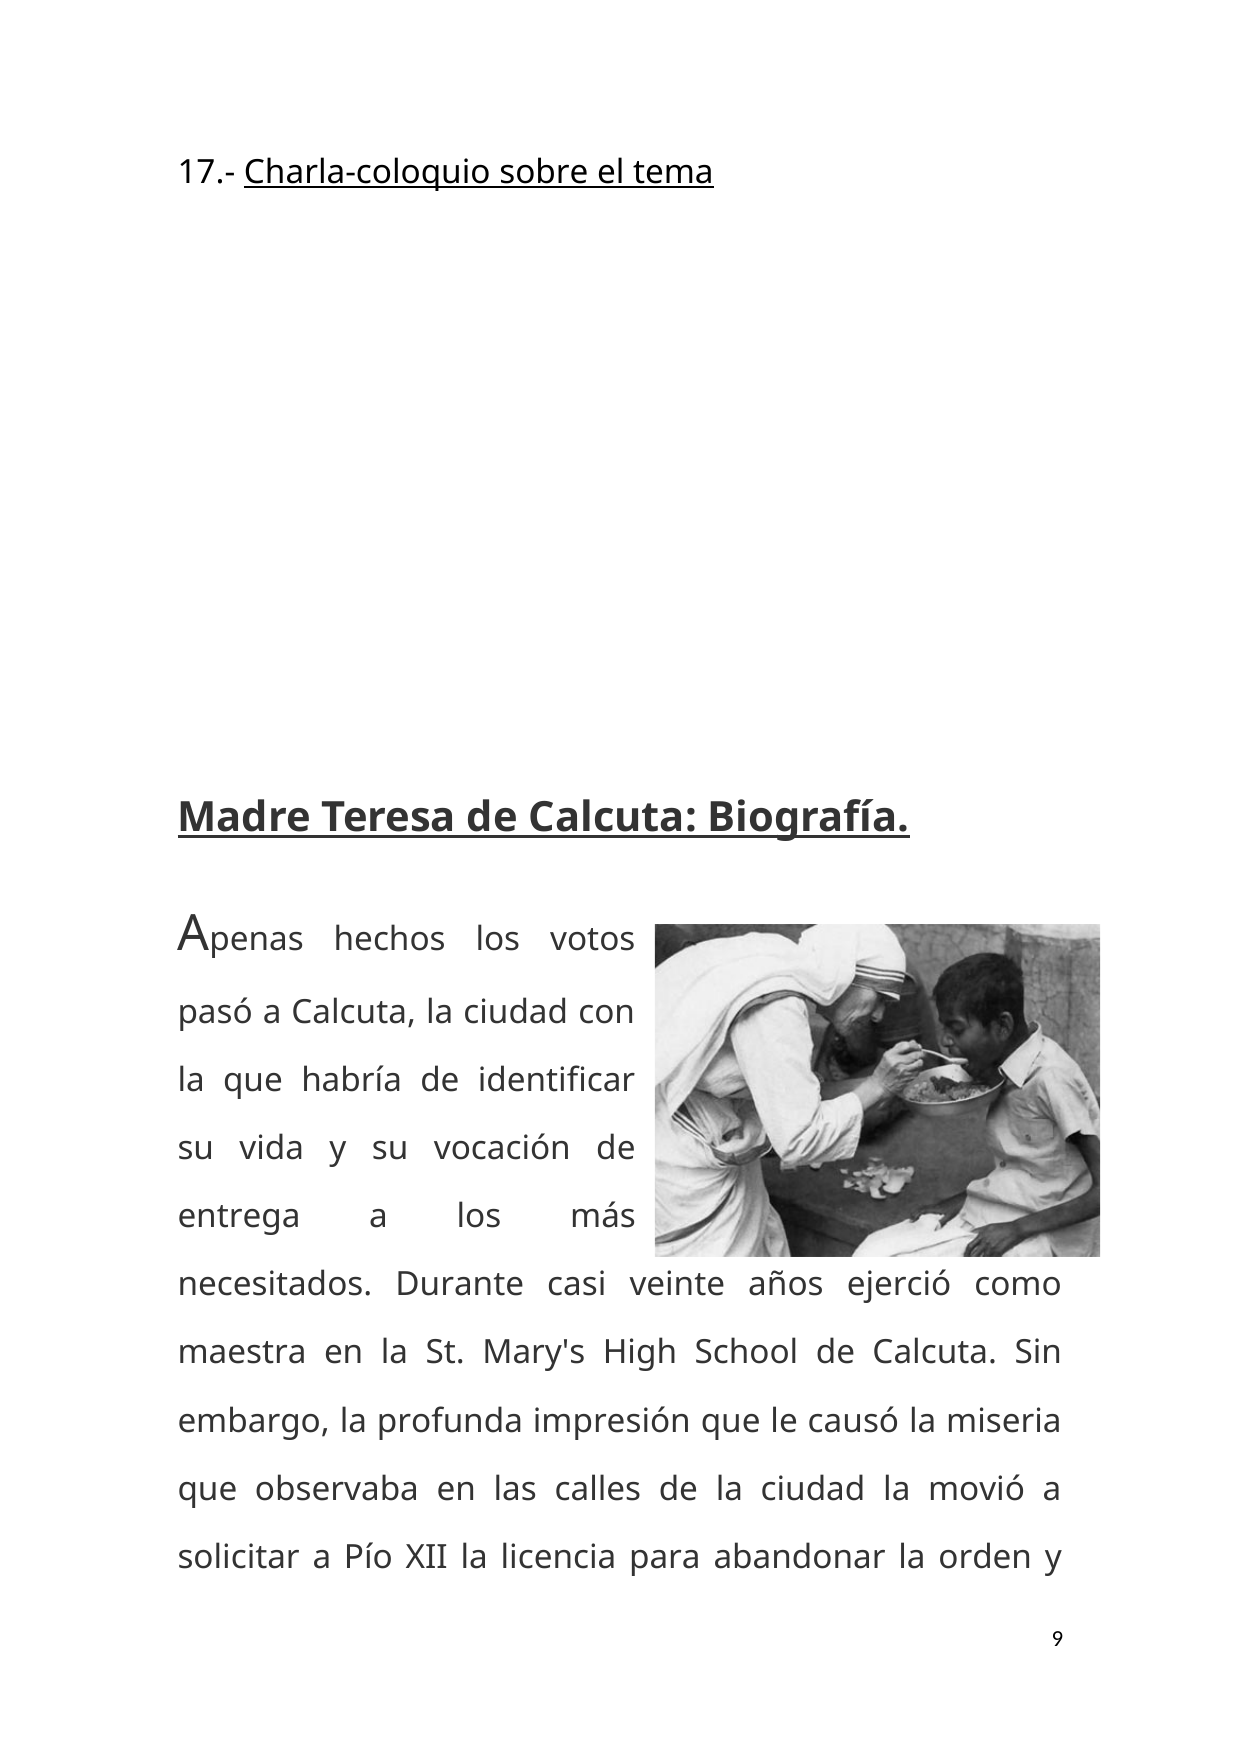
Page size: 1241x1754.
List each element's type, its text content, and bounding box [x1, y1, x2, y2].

picture [654, 924, 1100, 1257]
text Madre Teresa de Calcuta: Biografía. [177, 787, 1063, 843]
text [177, 897, 1063, 1578]
text 17.- Charla-coloquio sobre el tema [177, 148, 1063, 193]
